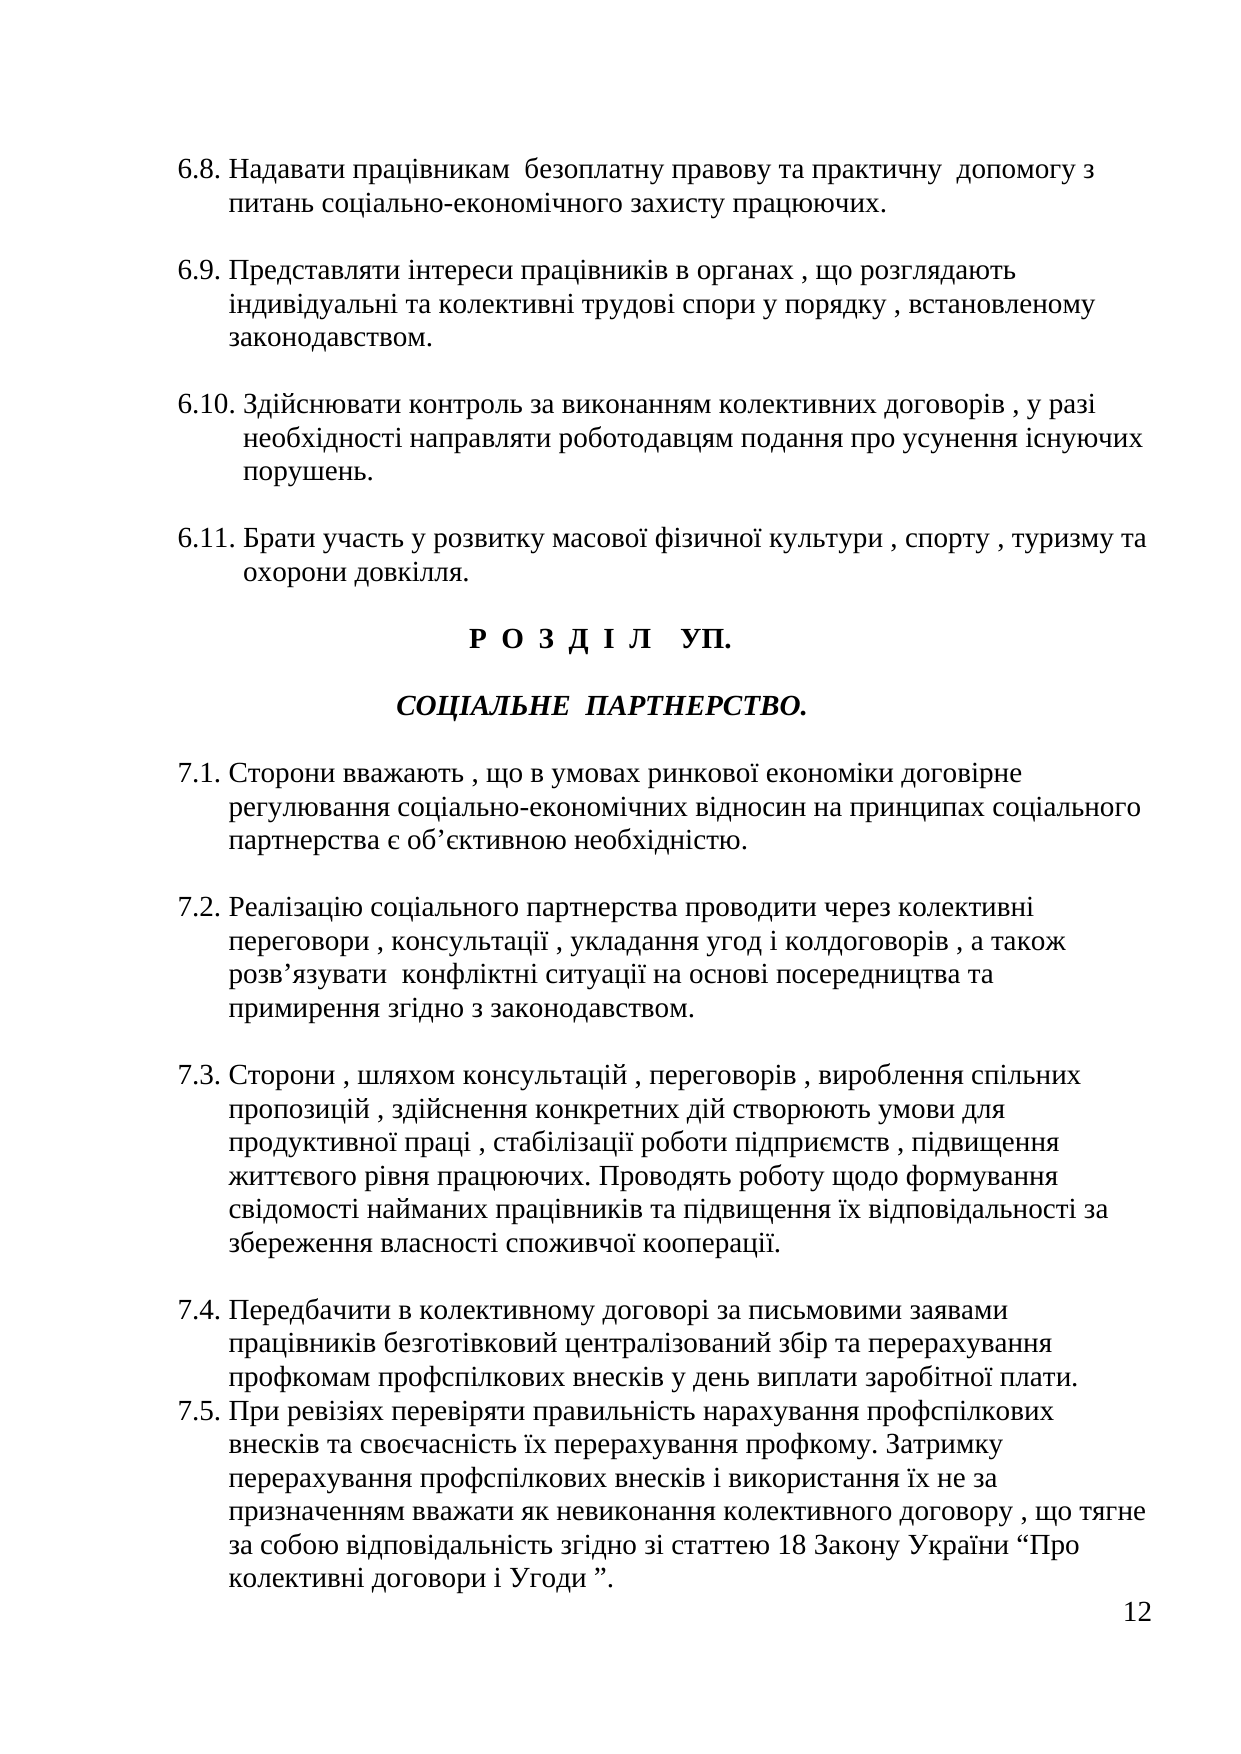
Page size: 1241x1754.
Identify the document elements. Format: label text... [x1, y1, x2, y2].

text продуктивної праці , стабілізації роботи підприємств , підвищення [177, 1124, 1152, 1158]
text 12 [177, 1594, 1152, 1627]
text питань соціально-економічного захисту працюючих. [177, 185, 1152, 219]
text СОЦІАЛЬНЕ ПАРТНЕРСТВО. [177, 688, 1152, 722]
text 6.9. Представляти інтереси працівників в органах , що розглядають [177, 252, 1152, 286]
text призначенням вважати як невиконання колективного договору , що тягне [177, 1493, 1152, 1527]
text переговори , консультації , укладання угод і колдоговорів , а також [177, 923, 1152, 957]
text 7.4. Передбачити в колективному договорі за письмовими заявами [177, 1292, 1152, 1326]
text перерахування профспілкових внесків і використання їх не за [177, 1460, 1152, 1493]
text працівників безготівковий централізований збір та перерахування [177, 1326, 1152, 1359]
text профкомам профспілкових внесків у день виплати заробітної плати. [177, 1359, 1152, 1393]
text регулювання соціально-економічних відносин на принципах соціального [177, 789, 1152, 822]
text законодавством. [177, 319, 1152, 353]
text колективні договори і Угоди ”. [177, 1560, 1152, 1594]
text Р О З Д І Л УП. [177, 621, 1152, 655]
text пропозицій , здійснення конкретних дій створюють умови для [177, 1091, 1152, 1124]
text внесків та своєчасність їх перерахування профкому. Затримку [177, 1426, 1152, 1460]
text свідомості найманих працівників та підвищення їх відповідальності за [177, 1191, 1152, 1225]
text життєвого рівня працюючих. Проводять роботу щодо формування [177, 1158, 1152, 1191]
text розв’язувати конфліктні ситуації на основі посередництва та [177, 957, 1152, 990]
text 6.10. Здійснювати контроль за виконанням колективних договорів , у разі [177, 386, 1152, 420]
text за собою відповідальність згідно зі статтею 18 Закону України “Про [177, 1527, 1152, 1560]
text порушень. [177, 453, 1152, 487]
text 7.3. Сторони , шляхом консультацій , переговорів , вироблення спільних [177, 1057, 1152, 1091]
text партнерства є об’єктивною необхідністю. [177, 822, 1152, 856]
text примирення згідно з законодавством. [177, 990, 1152, 1024]
text індивідуальні та колективні трудові спори у порядку , встановленому [177, 286, 1152, 319]
text 7.2. Реалізацію соціального партнерства проводити через колективні [177, 889, 1152, 923]
text 7.5. При ревізіях перевіряти правильність нарахування профспілкових [177, 1393, 1152, 1426]
text необхідності направляти роботодавцям подання про усунення існуючих [177, 420, 1152, 453]
text 6.8. Надавати працівникам безоплатну правову та практичну допомогу з [177, 152, 1152, 185]
text збереження власності споживчої кооперації. [177, 1225, 1152, 1258]
text охорони довкілля. [177, 554, 1152, 588]
text 7.1. Сторони вважають , що в умовах ринкової економіки договірне [177, 755, 1152, 789]
text 6.11. Брати участь у розвитку масової фізичної культури , спорту , туризму та [177, 521, 1152, 554]
